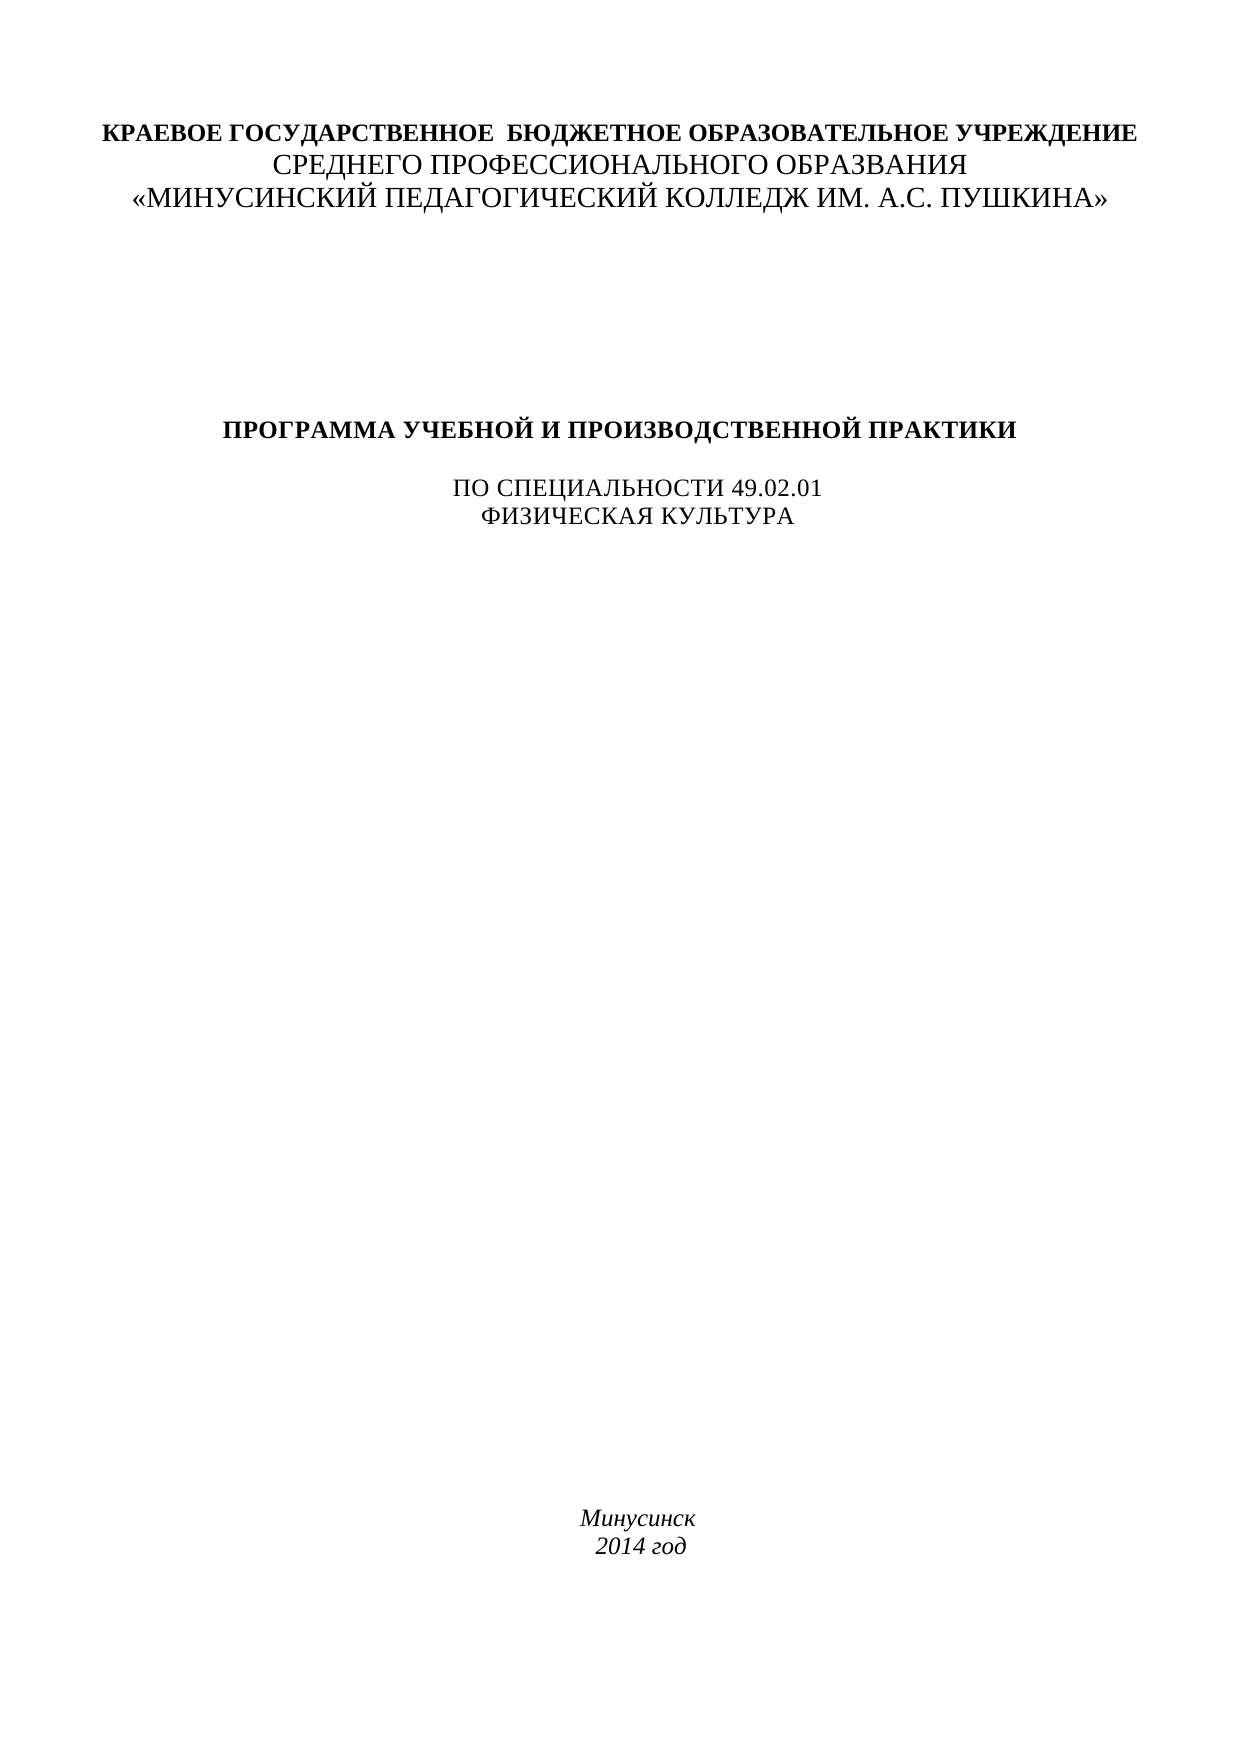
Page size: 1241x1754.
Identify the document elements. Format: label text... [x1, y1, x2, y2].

text КРАЕВОЕ государственное БЮДЖЕТНОЕ образовательное учреждение [89, 118, 1152, 147]
text среднего профессионального образвания [89, 147, 1152, 180]
text ПО СПЕЦИАЛЬНОСТИ 49.02.01 [89, 473, 1152, 501]
text ФИЗИЧЕСКАЯ КУЛЬТУРА [89, 501, 1152, 530]
text ПРОГРАММА УЧЕБНОЙ И ПРОИЗВОДСТВЕННОЙ ПРАКТИКИ [89, 415, 1152, 444]
text 2014 год [89, 1531, 1152, 1560]
text «минусинский педагогический колледж им. а.с. пушкина» [89, 180, 1152, 214]
text Минусинск [89, 1503, 1152, 1531]
